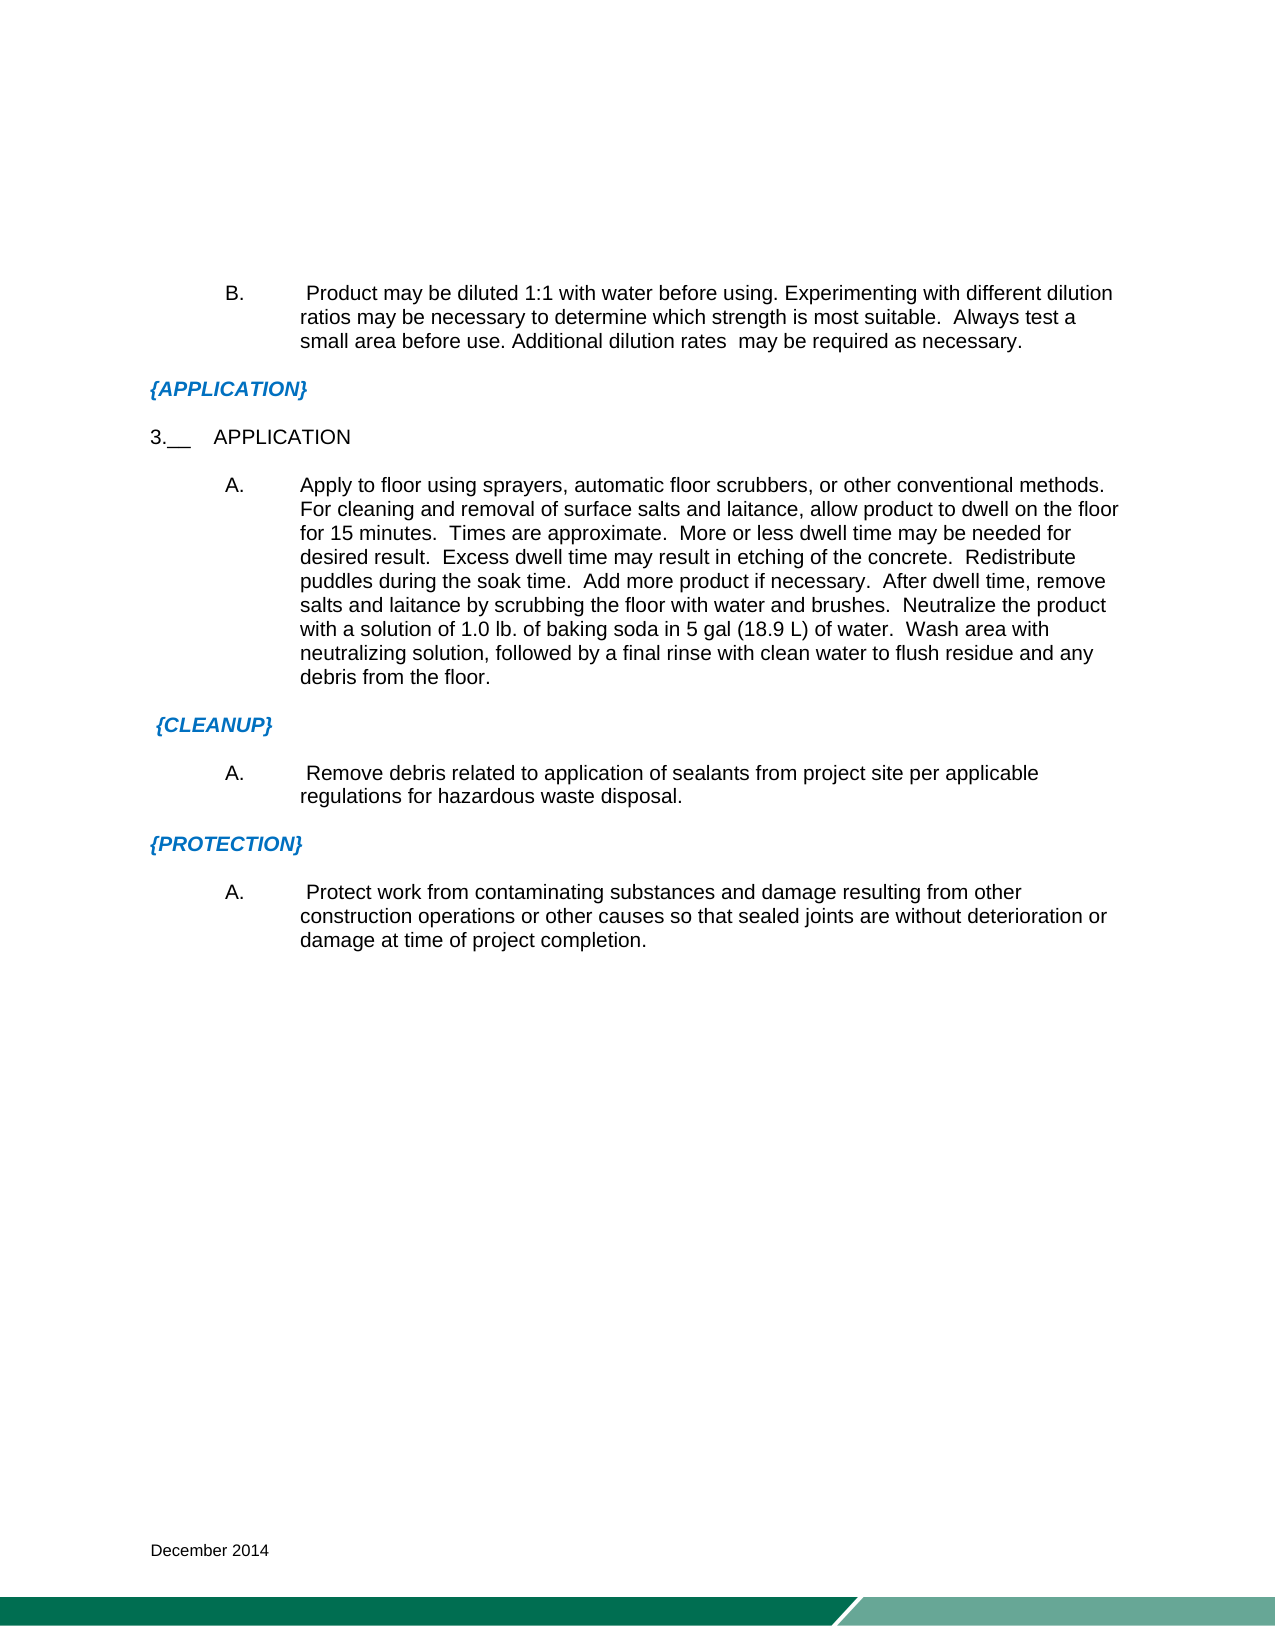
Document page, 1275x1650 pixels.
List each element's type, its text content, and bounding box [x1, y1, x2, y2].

text 3.__ APPLICATION [150, 425, 1125, 449]
text A. Remove debris related to application of sealants from project site per applicable regulations for hazardous waste disposal. [225, 760, 1125, 808]
text {APPLICATION} [150, 377, 1125, 401]
text {PROTECTION} [150, 832, 1125, 856]
text {CLEANUP} [150, 712, 1125, 736]
text A. Protect work from contaminating substances and damage resulting from other construction operations or other causes so that sealed joints are without deterioration or damage at time of project completion. [225, 880, 1125, 952]
picture [0, 8, 1275, 1650]
text B. Product may be diluted 1:1 with water before using. Experimenting with different dilution ratios may be necessary to determine which strength is most suitable. Always test a small area before use. Additional dilution rates may be required as necessary. [225, 281, 1125, 353]
text A. Apply to floor using sprayers, automatic floor scrubbers, or other conventional methods. For cleaning and removal of surface salts and laitance, allow product to dwell on the floor for 15 minutes. Times are approximate. More or less dwell time may be needed for desired result. Excess dwell time may result in etching of the concrete. Redistribute puddles during the soak time. Add more product if necessary. After dwell time, remove salts and laitance by scrubbing the floor with water and brushes. Neutralize the product with a solution of 1.0 lb. of baking soda in 5 gal (18.9 L) of water. Wash area with neutralizing solution, followed by a final rinse with clean water to flush residue and any debris from the floor. [225, 473, 1125, 688]
